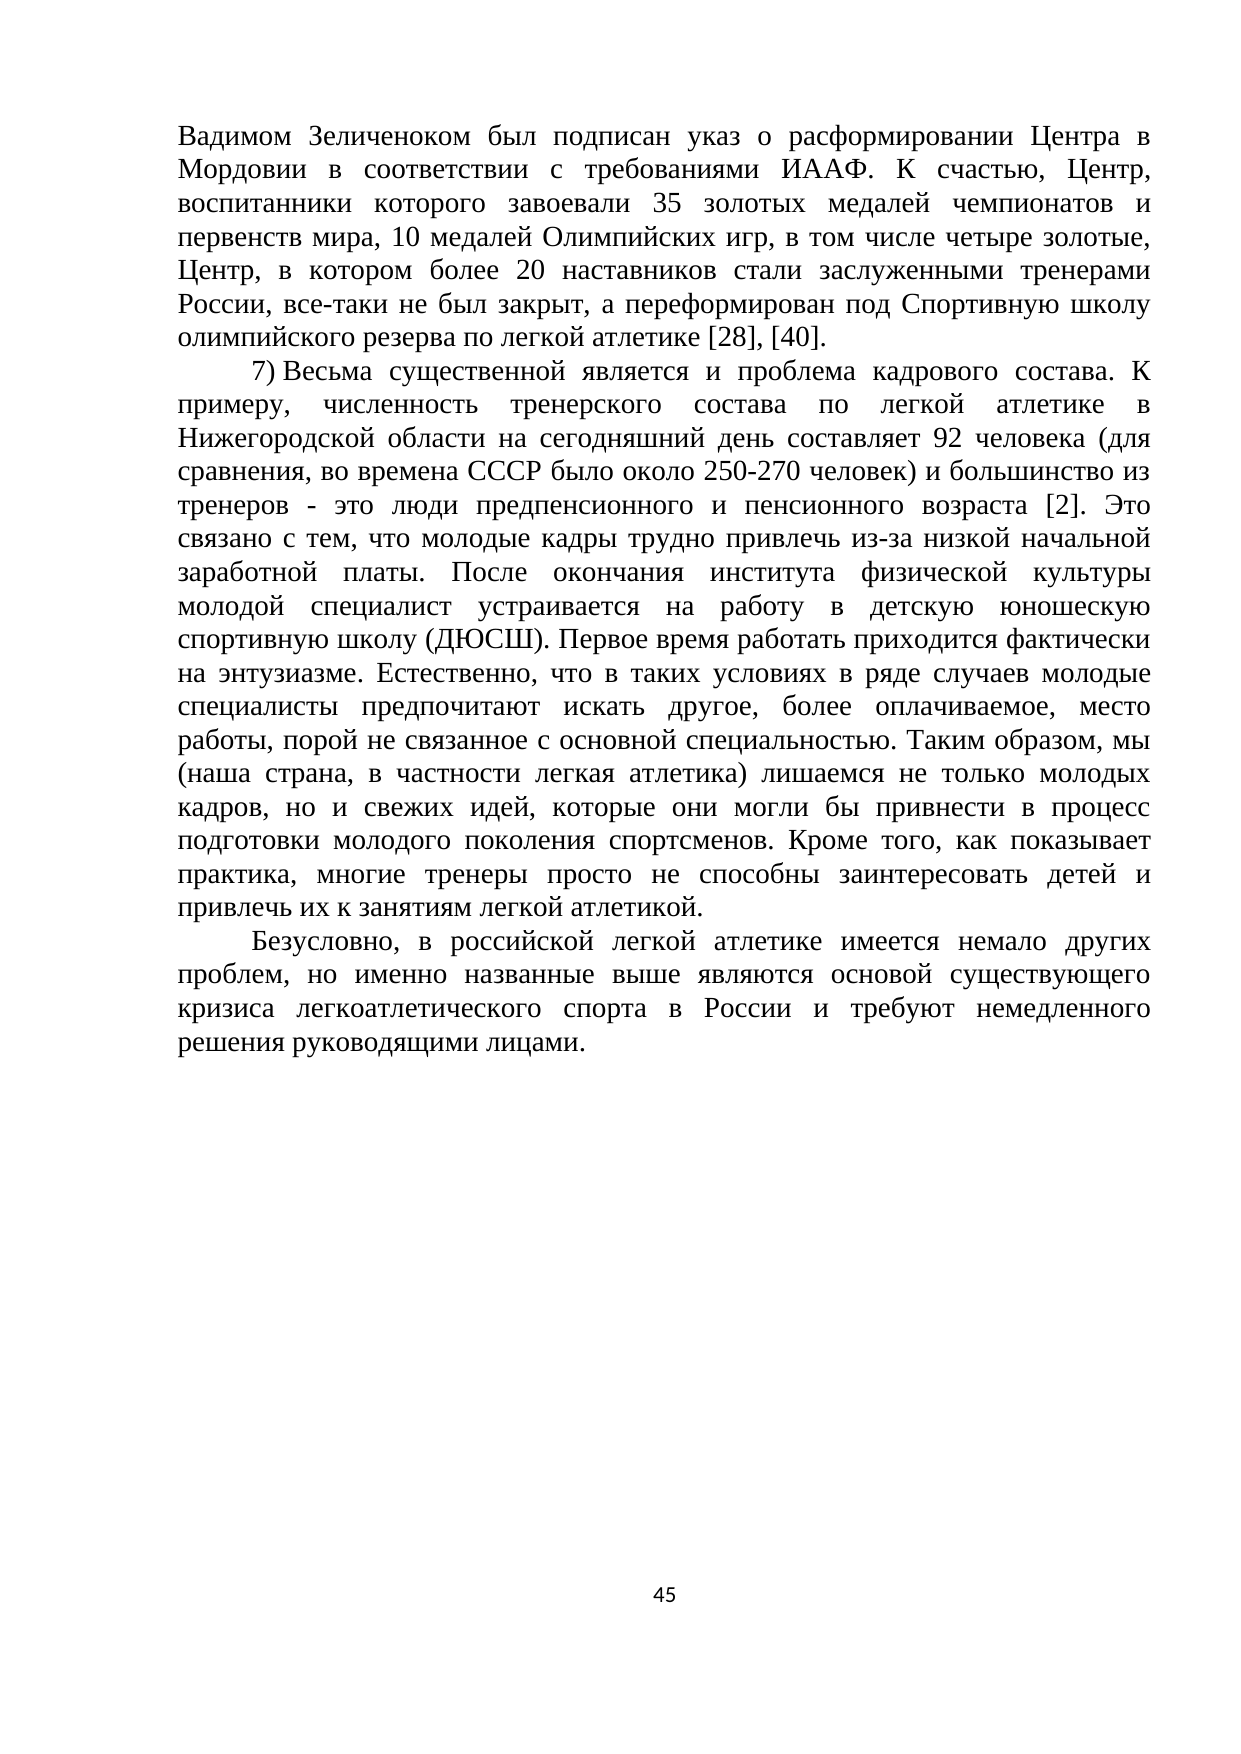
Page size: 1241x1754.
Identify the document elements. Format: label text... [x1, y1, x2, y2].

text 7) Весьма существенной является и проблема кадрового состава. К примеру, численность тренерского состава по легкой атлетике в Нижегородской области на сегодняшний день составляет 92 человека (для сравнения, во времена СССР было около 250-270 человек) и большинство из тренеров - это люди предпенсионного и пенсионного возраста [2]. Это связано с тем, что молодые кадры трудно привлечь из-за низкой начальной заработной платы. После окончания института физической культуры молодой специалист устраивается на работу в детскую юношескую спортивную школу (ДЮСШ). Первое время работать приходится фактически на энтузиазме. Естественно, что в таких условиях в ряде случаев молодые специалисты предпочитают искать другое, более оплачиваемое, место работы, порой не связанное с основной специальностью. Таким образом, мы (наша страна, в частности легкая атлетика) лишаемся не только молодых кадров, но и свежих идей, которые они могли бы привнести в процесс подготовки молодого поколения спортсменов. Кроме того, как показывает практика, многие тренеры просто не способны заинтересовать детей и привлечь их к занятиям легкой атлетикой. [177, 353, 1152, 923]
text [177, 118, 1152, 353]
text Безусловно, в российской легкой атлетике имеется немало других проблем, но именно названные выше являются основой существующего кризиса легкоатлетического спорта в России и требуют немедленного решения руководящими лицами. [177, 923, 1152, 1057]
